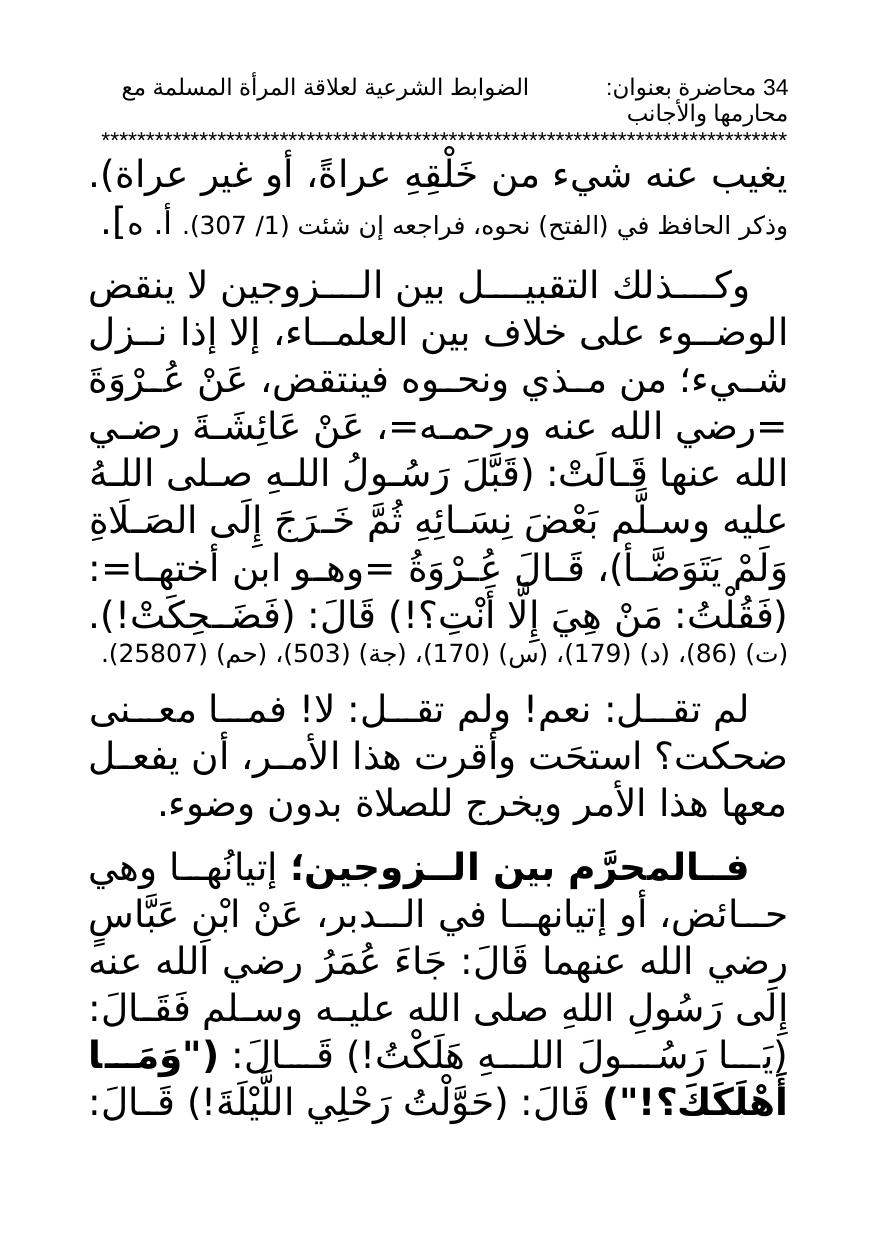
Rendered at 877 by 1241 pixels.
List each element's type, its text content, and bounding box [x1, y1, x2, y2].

text لم تقل: نعم! ولم تقل: لا! فما معنى ضحكت؟ استحَت وأقرت هذا الأمر، أن يفعل معها هذا الأمر ويخرج للصلاة بدون وضوء. [89, 687, 788, 825]
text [89, 153, 788, 244]
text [89, 845, 788, 1124]
text وكذلك التقبيل بين الزوجين لا ينقض الوضوء على خلاف بين العلماء، إلا إذا نزل شيء؛ من مذي ونحوه فينتقض، عَنْ عُرْوَةَ =رضي الله عنه ورحمه=، عَنْ عَائِشَةَ رضي الله عنها قَالَتْ: (قَبَّلَ رَسُولُ اللهِ صلى اللهُ عليه وسلَّم بَعْضَ نِسَائِهِ ثُمَّ خَرَجَ إِلَى الصَلَاةِ وَلَمْ يَتَوَضَّأ)، قَالَ عُرْوَةُ =وهو ابن أختها=: (فَقُلْتُ: مَنْ هِيَ إِلَّا أَنْتِ؟!) قَالَ: (فَضَحِكَتْ!). (ت) (86)، (د) (179)، (س) (170)، (جة) (503)، (حم) (25807). [89, 264, 788, 668]
